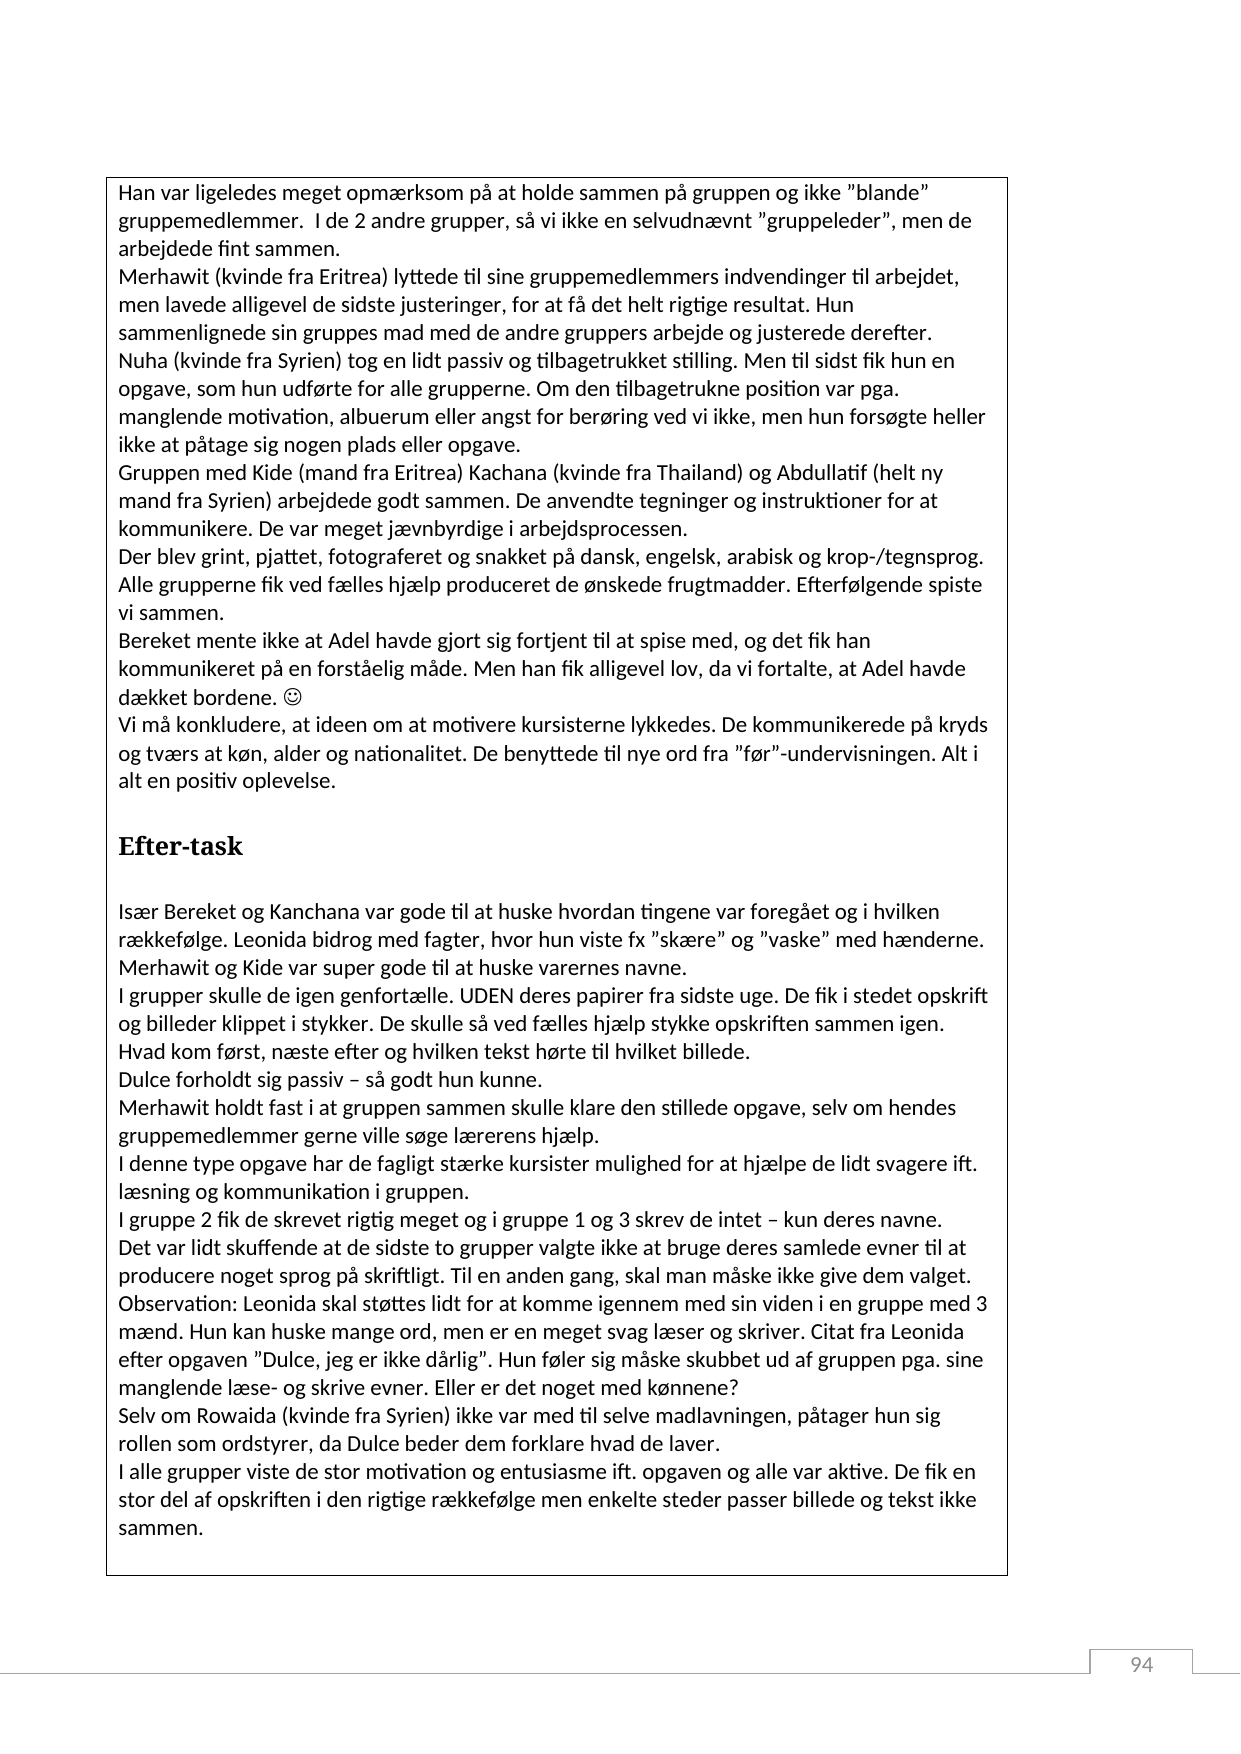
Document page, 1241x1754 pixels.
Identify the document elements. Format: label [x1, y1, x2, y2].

table_header [107, 178, 1007, 1575]
